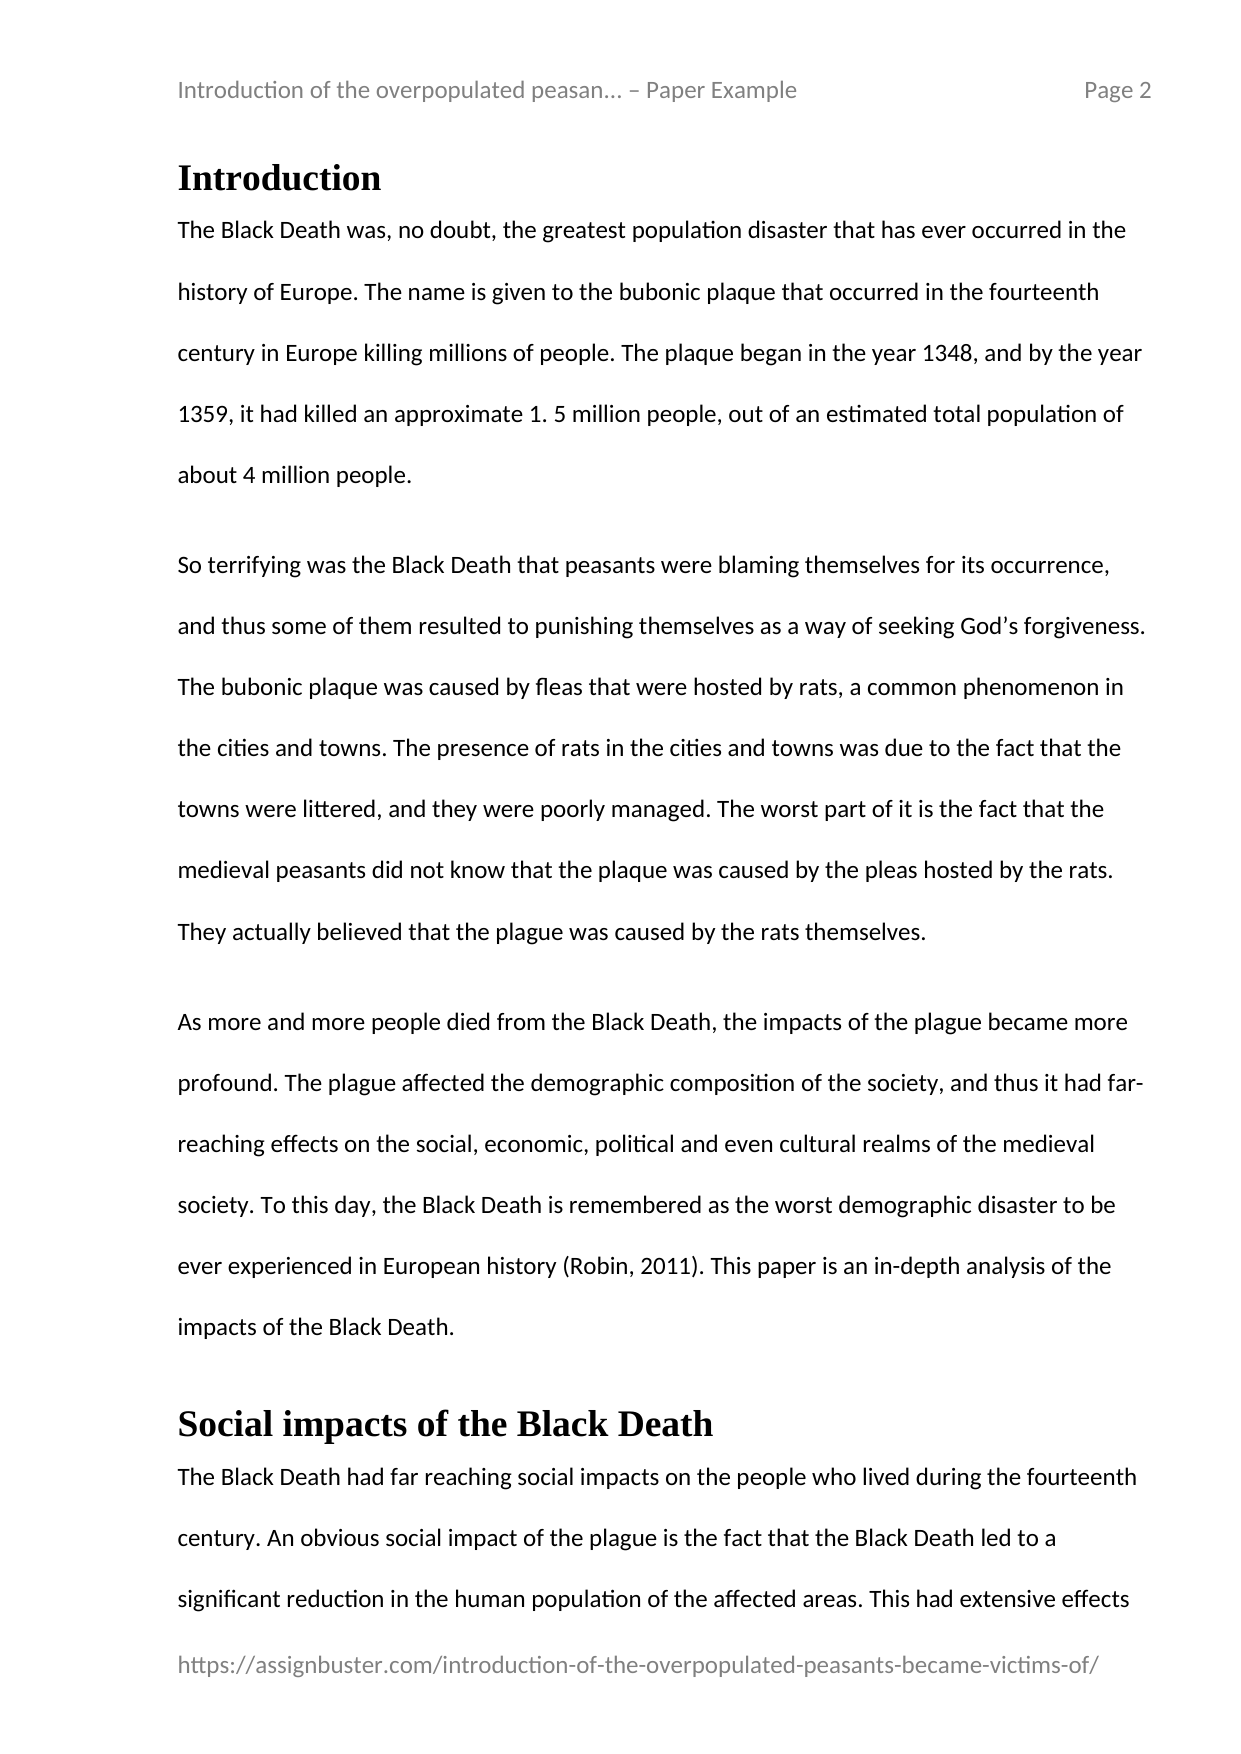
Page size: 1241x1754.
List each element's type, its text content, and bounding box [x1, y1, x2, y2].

text So terrifying was the Black Death that peasants were blaming themselves for its occurrence, and thus some of them resulted to punishing themselves as a way of seeking God’s forgiveness. The bubonic plaque was caused by fleas that were hosted by rats, a common phenomenon in the cities and towns. The presence of rats in the cities and towns was due to the fact that the towns were littered, and they were poorly managed. The worst part of it is the fact that the medieval peasants did not know that the plaque was caused by the pleas hosted by the rats. They actually believed that the plague was caused by the rats themselves. [177, 549, 1152, 946]
text As more and more people died from the Black Death, the impacts of the plague became more profound. The plague affected the demographic composition of the society, and thus it had far-reaching effects on the social, economic, political and even cultural realms of the medieval society. To this day, the Black Death is remembered as the worst demographic disaster to be ever experienced in European history (Robin, 2011). This paper is an in-depth analysis of the impacts of the Black Death. [177, 1006, 1152, 1342]
text The Black Death was, no doubt, the greatest population disaster that has ever occurred in the history of Europe. The name is given to the bubonic plaque that occurred in the fourteenth century in Europe killing millions of people. The plaque began in the year 1348, and by the year 1359, it had killed an approximate 1. 5 million people, out of an estimated total population of about 4 million people. [177, 215, 1152, 489]
subtitle Social impacts of the Black Death [177, 1402, 1152, 1445]
subtitle Introduction [177, 156, 1152, 199]
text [177, 1461, 1152, 1613]
